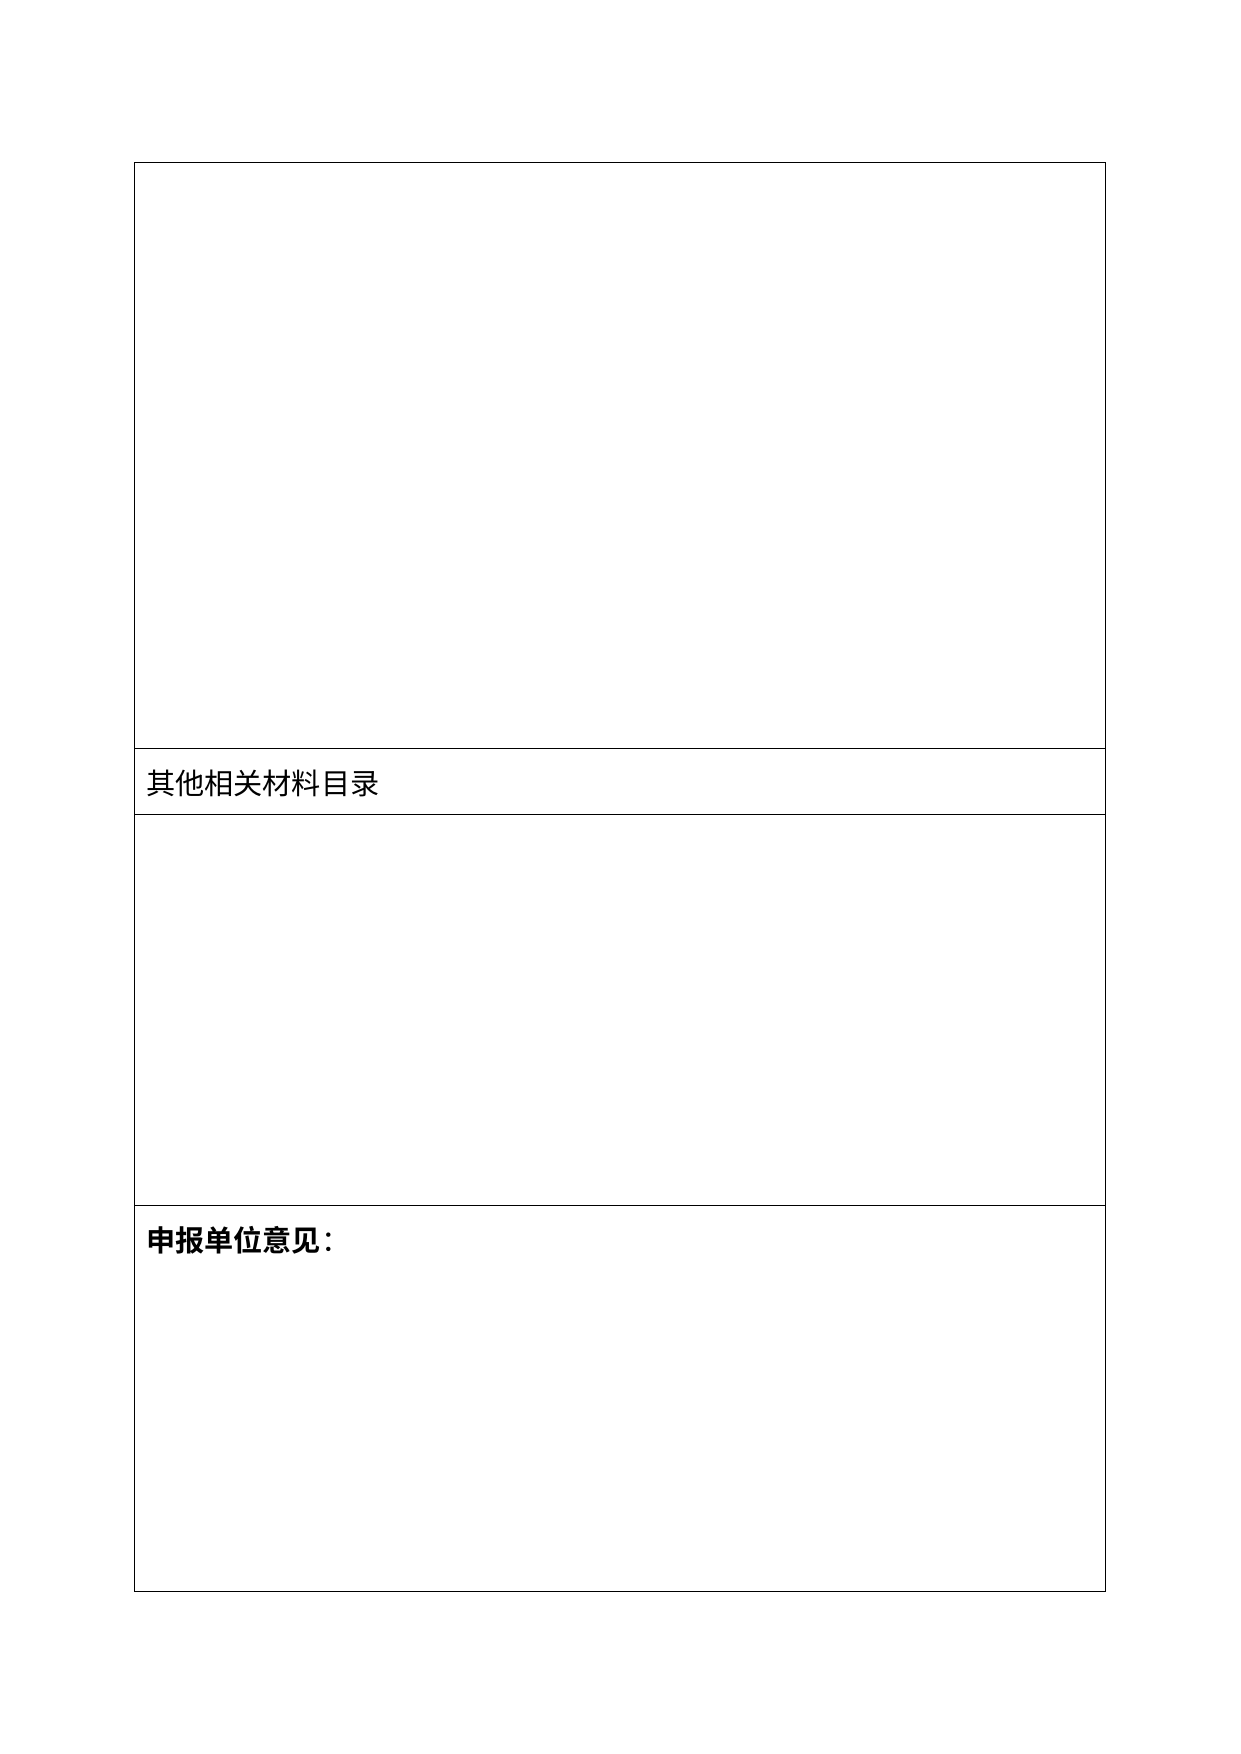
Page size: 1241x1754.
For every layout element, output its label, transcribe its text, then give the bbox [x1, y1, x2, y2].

table_cell 其他相关材料目录 [135, 749, 1105, 814]
table_cell [135, 815, 1105, 1205]
table_cell [135, 163, 1105, 748]
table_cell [135, 1206, 1105, 1591]
